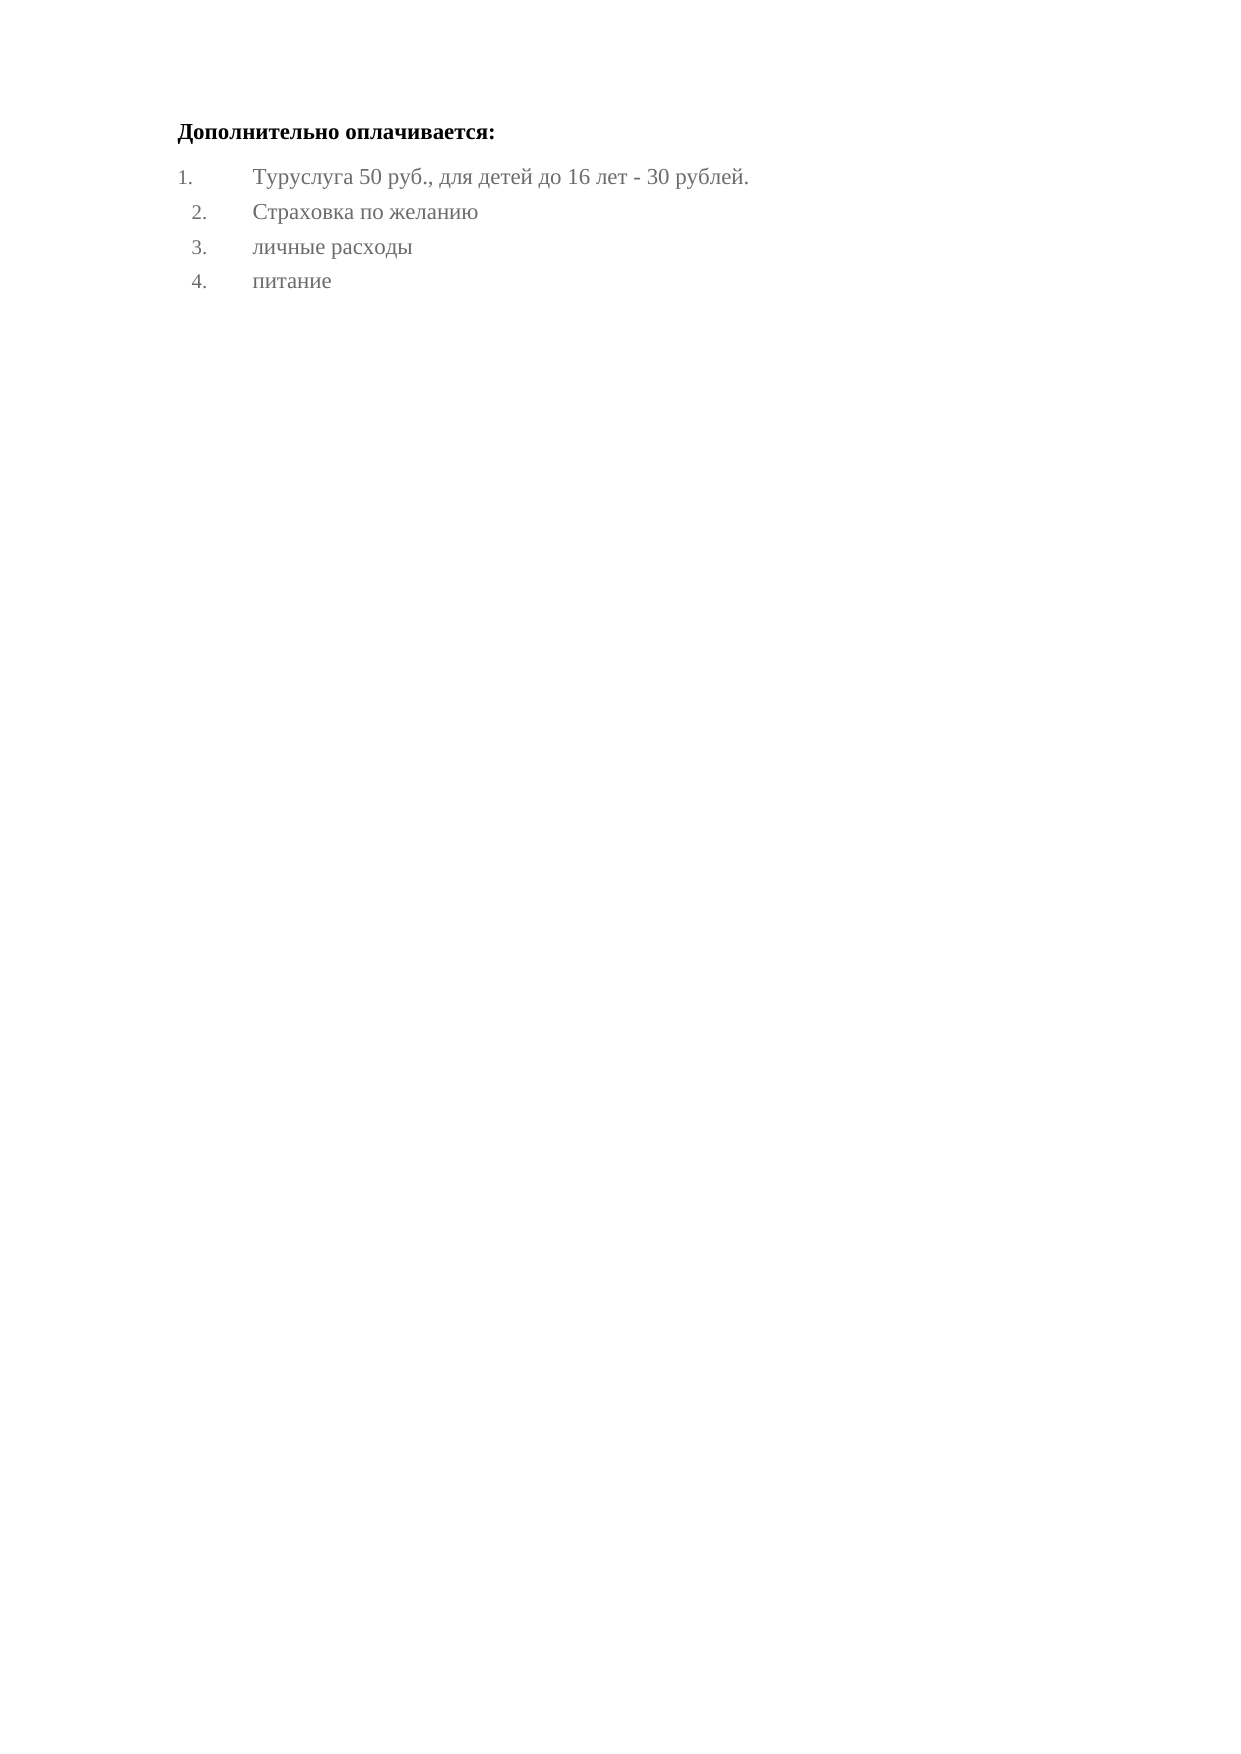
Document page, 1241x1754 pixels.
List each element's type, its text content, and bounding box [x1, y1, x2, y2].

list Страховка по желанию [177, 198, 1152, 224]
list Туруслуга 50 руб., для детей до 16 лет - 30 рублей. [177, 163, 1152, 189]
list питание [177, 268, 1152, 294]
text Дополнительно оплачивается: [177, 118, 1152, 144]
list личные расходы [177, 233, 1152, 259]
